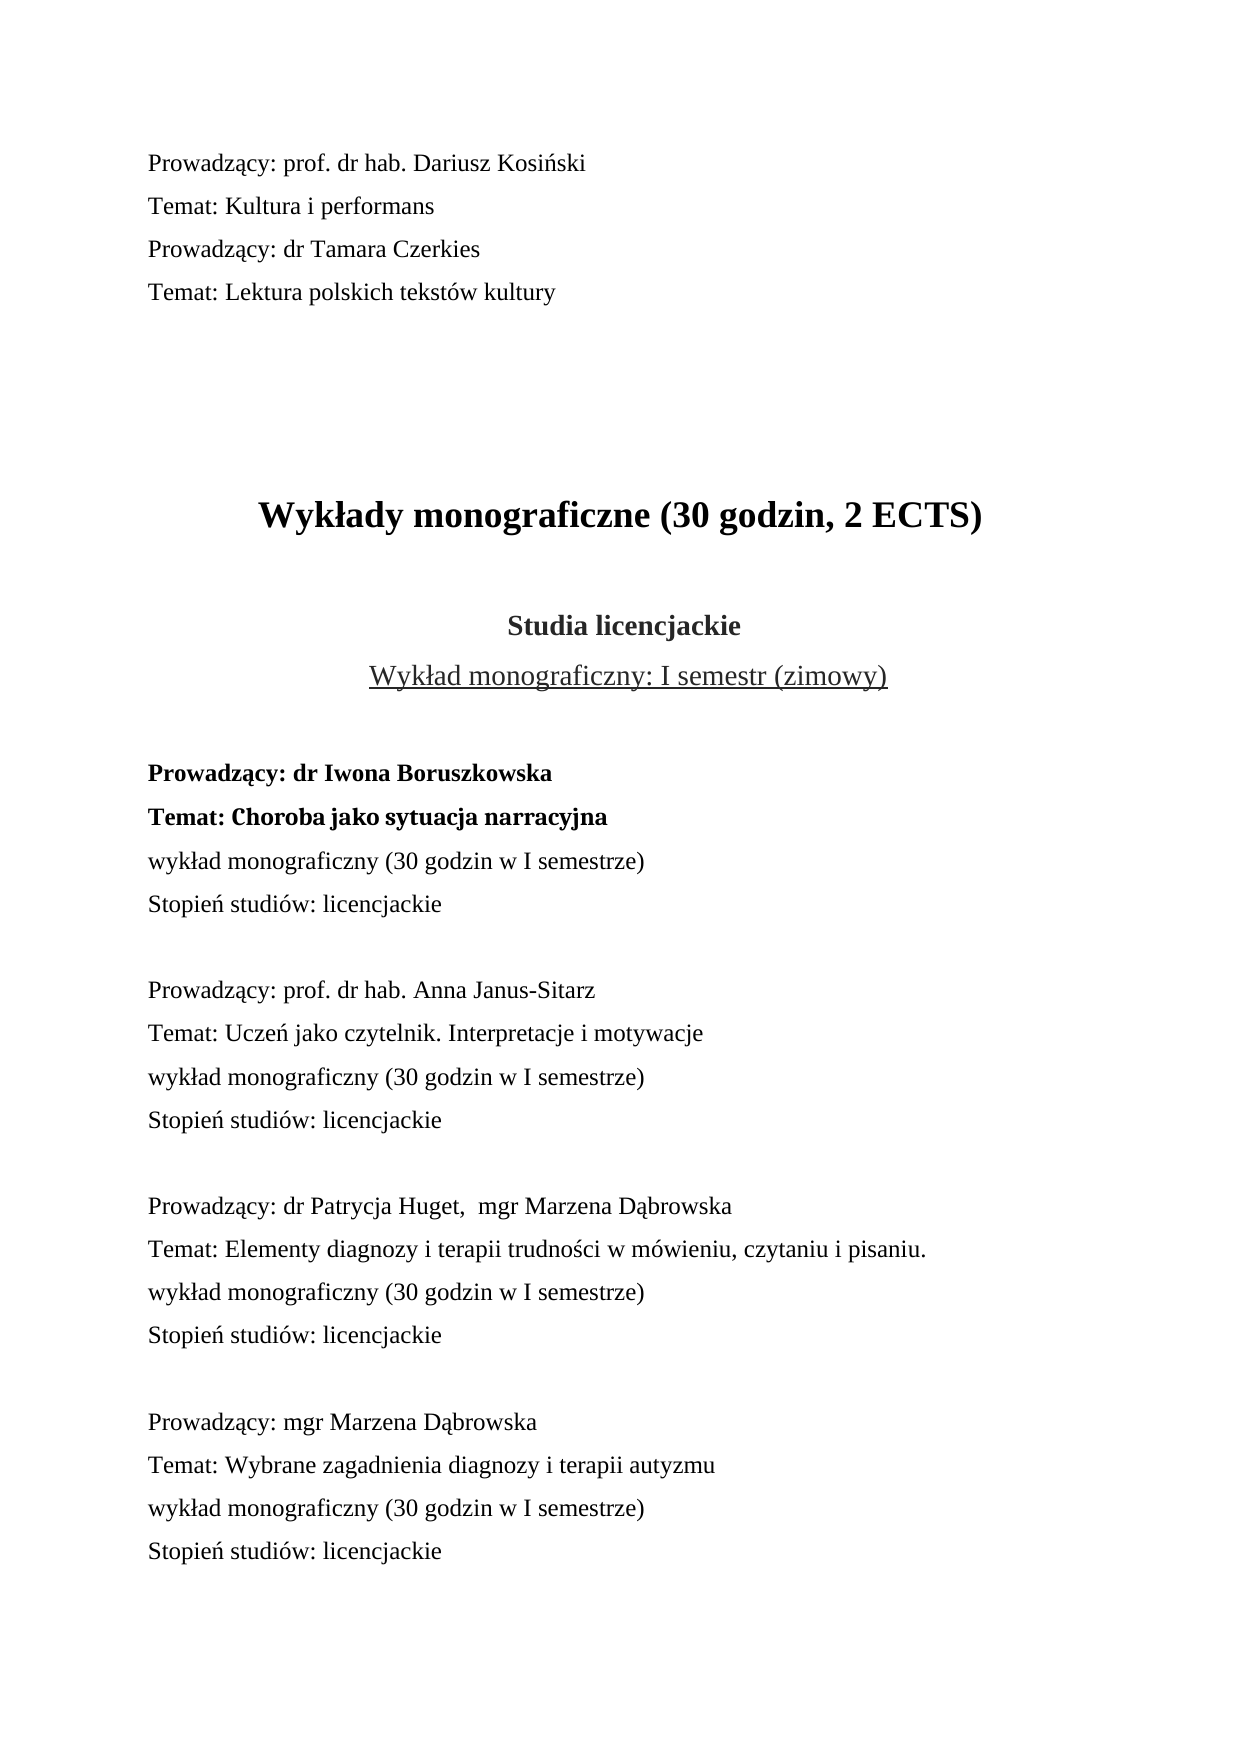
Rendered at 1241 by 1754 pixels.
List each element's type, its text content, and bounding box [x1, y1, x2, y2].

text Temat: Elementy diagnozy i terapii trudności w mówieniu, czytaniu i pisaniu. [148, 1234, 1093, 1263]
text wykład monograficzny (30 godzin w I semestrze) [148, 1062, 1093, 1090]
text Stopień studiów: licencjackie [148, 1320, 1093, 1349]
text Stopień studiów: licencjackie [148, 1536, 1093, 1565]
text Temat: Uczeń jako czytelnik. Interpretacje i motywacje [148, 1018, 1093, 1047]
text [148, 1493, 1093, 1522]
text Stopień studiów: licencjackie [148, 1105, 1093, 1133]
text Stopień studiów: licencjackie [148, 889, 1093, 918]
text wykład monograficzny (30 godzin w I semestrze) [148, 846, 1093, 875]
text Temat: Choroba jako sytuacja narracyjna [148, 802, 1093, 831]
text Wykład monograficzny: I semestr (zimowy) [295, 658, 1093, 691]
text Prowadzący: dr Iwona Boruszkowska [148, 758, 1093, 787]
text Wykłady monograficzne (30 godzin, 2 ECTS) [148, 493, 1093, 536]
text Prowadzący: dr Patrycja Huget, mgr Marzena Dąbrowska [148, 1191, 1093, 1220]
text Prowadzący: prof. dr hab. Dariusz Kosiński Temat: Kultura i performans [148, 148, 1093, 219]
text Temat: Wybrane zagadnienia diagnozy i terapii autyzmu [148, 1450, 1093, 1478]
list Studia licencjackie [223, 608, 1093, 641]
text wykład monograficzny (30 godzin w I semestrze) [148, 1277, 1093, 1306]
text Prowadzący: mgr Marzena Dąbrowska [148, 1407, 1093, 1435]
text Prowadzący: dr Tamara Czerkies Temat: Lektura polskich tekstów kultury [148, 234, 1093, 306]
text Prowadzący: prof. dr hab. Anna Janus-Sitarz [148, 975, 1093, 1004]
